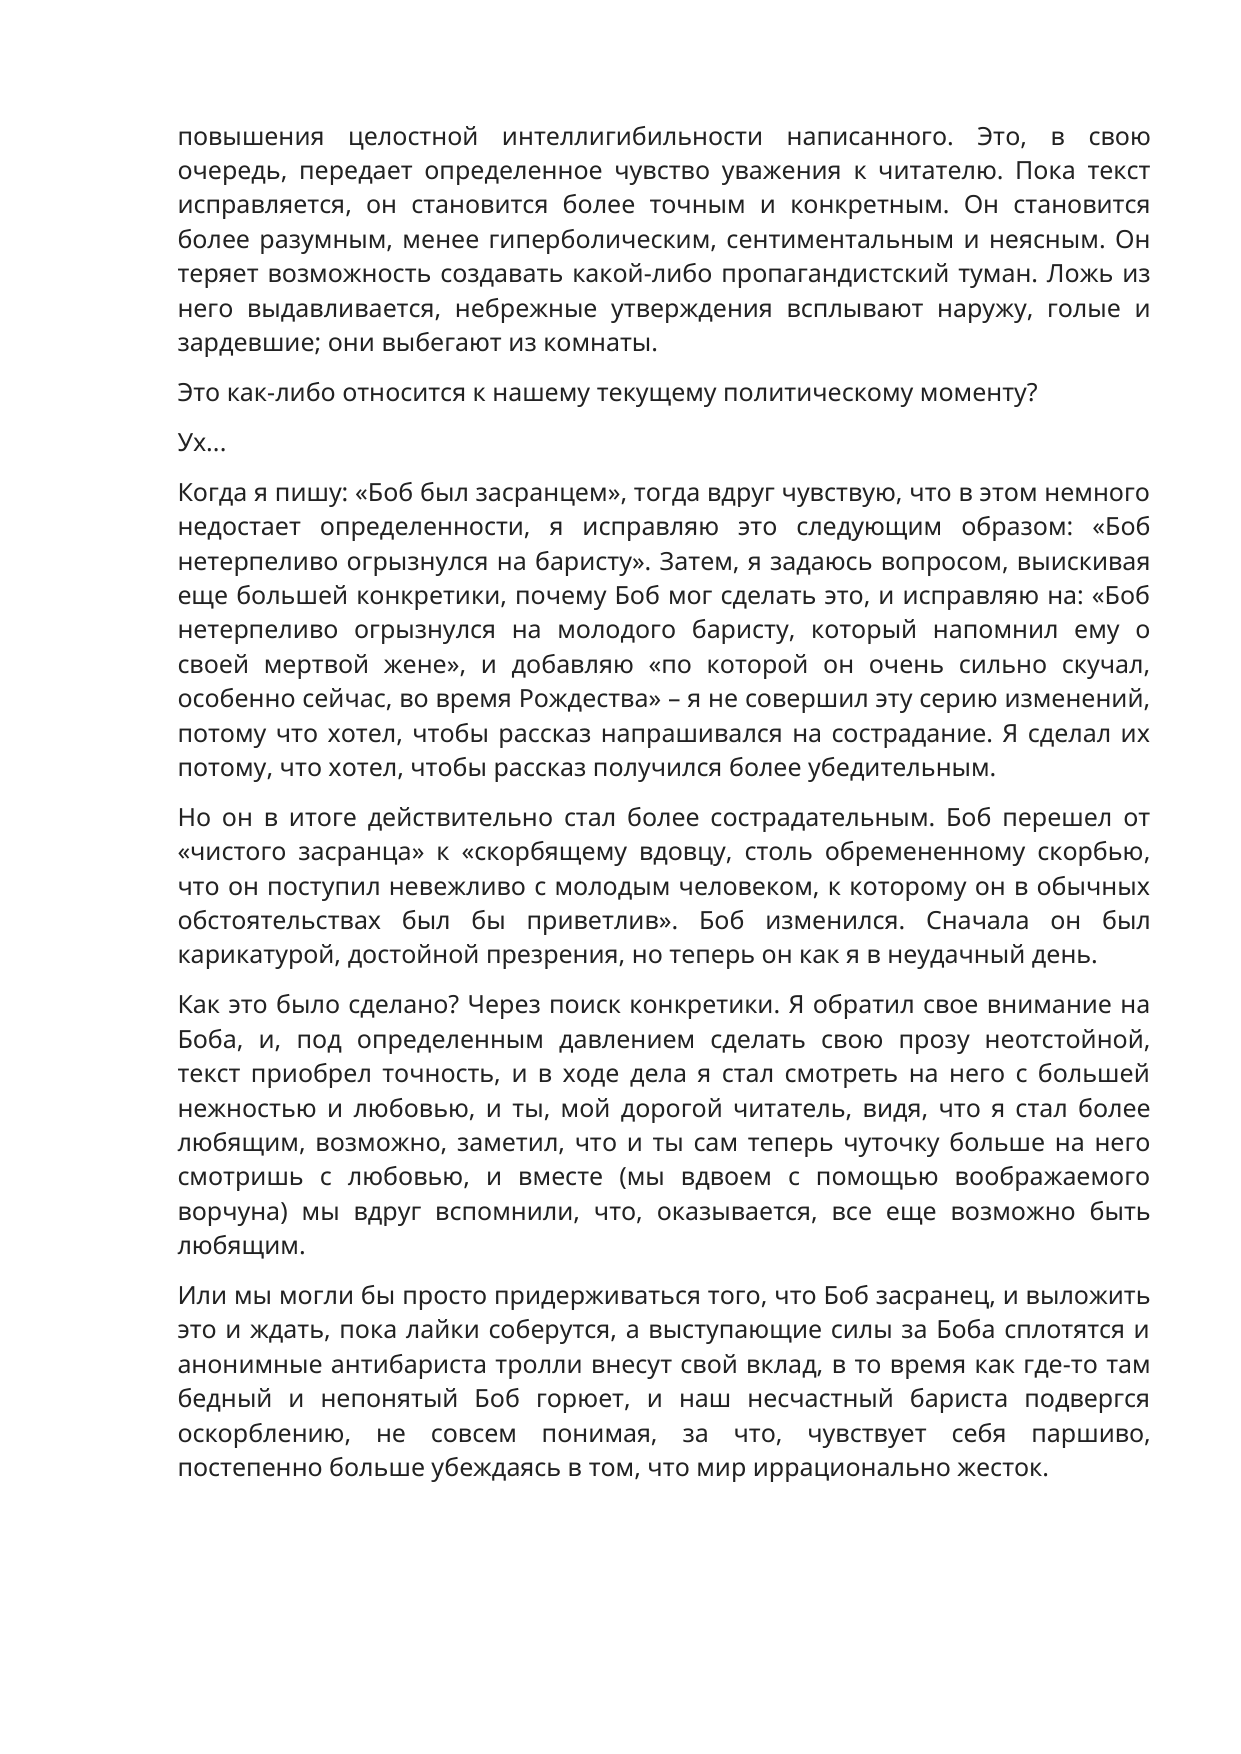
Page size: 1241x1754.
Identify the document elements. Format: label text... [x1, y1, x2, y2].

text Как это было сделано? Через поиск конкретики. Я обратил свое внимание на Боба, и, под определенным давлением сделать свою прозу неотстойной, текст приобрел точность, и в ходе дела я стал смотреть на него с большей нежностью и любовью, и ты, мой дорогой читатель, видя, что я стал более любящим, возможно, заметил, что и ты сам теперь чуточку больше на него смотришь с любовью, и вместе (мы вдвоем с помощью воображаемого ворчуна) мы вдруг вспомнили, что, оказывается, все еще возможно быть любящим. [177, 987, 1152, 1262]
text Когда я пишу: «Боб был засранцем», тогда вдруг чувствую, что в этом немного недостает определенности, я исправляю это следующим образом: «Боб нетерпеливо огрызнулся на баристу». Затем, я задаюсь вопросом, выискивая еще большей конкретики, почему Боб мог сделать это, и исправляю на: «Боб нетерпеливо огрызнулся на молодого баристу, который напомнил ему о своей мертвой жене», и добавляю «по которой он очень сильно скучал, особенно сейчас, во время Рождества» – я не совершил эту серию изменений, потому что хотел, чтобы рассказ напрашивался на сострадание. Я сделал их потому, что хотел, чтобы рассказ получился более убедительным. [177, 474, 1152, 784]
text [177, 118, 1152, 359]
text Или мы могли бы просто придерживаться того, что Боб засранец, и выложить это и ждать, пока лайки соберутся, а выступающие силы за Боба сплотятся и анонимные антибариста тролли внесут свой вклад, в то время как где-то там бедный и непонятый Боб горюет, и наш несчастный бариста подвергся оскорблению, не совсем понимая, за что, чувствует себя паршиво, постепенно больше убеждаясь в том, что мир иррационально жесток. [177, 1277, 1152, 1484]
text Это как-либо относится к нашему текущему политическому моменту? [177, 374, 1152, 409]
text Ух... [177, 424, 1152, 459]
text Но он в итоге действительно стал более сострадательным. Боб перешел от «чистого засранца» к «скорбящему вдовцу, столь обремененному скорбью, что он поступил невежливо с молодым человеком, к которому он в обычных обстоятельствах был бы приветлив». Боб изменился. Сначала он был карикатурой, достойной презрения, но теперь он как я в неудачный день. [177, 799, 1152, 971]
